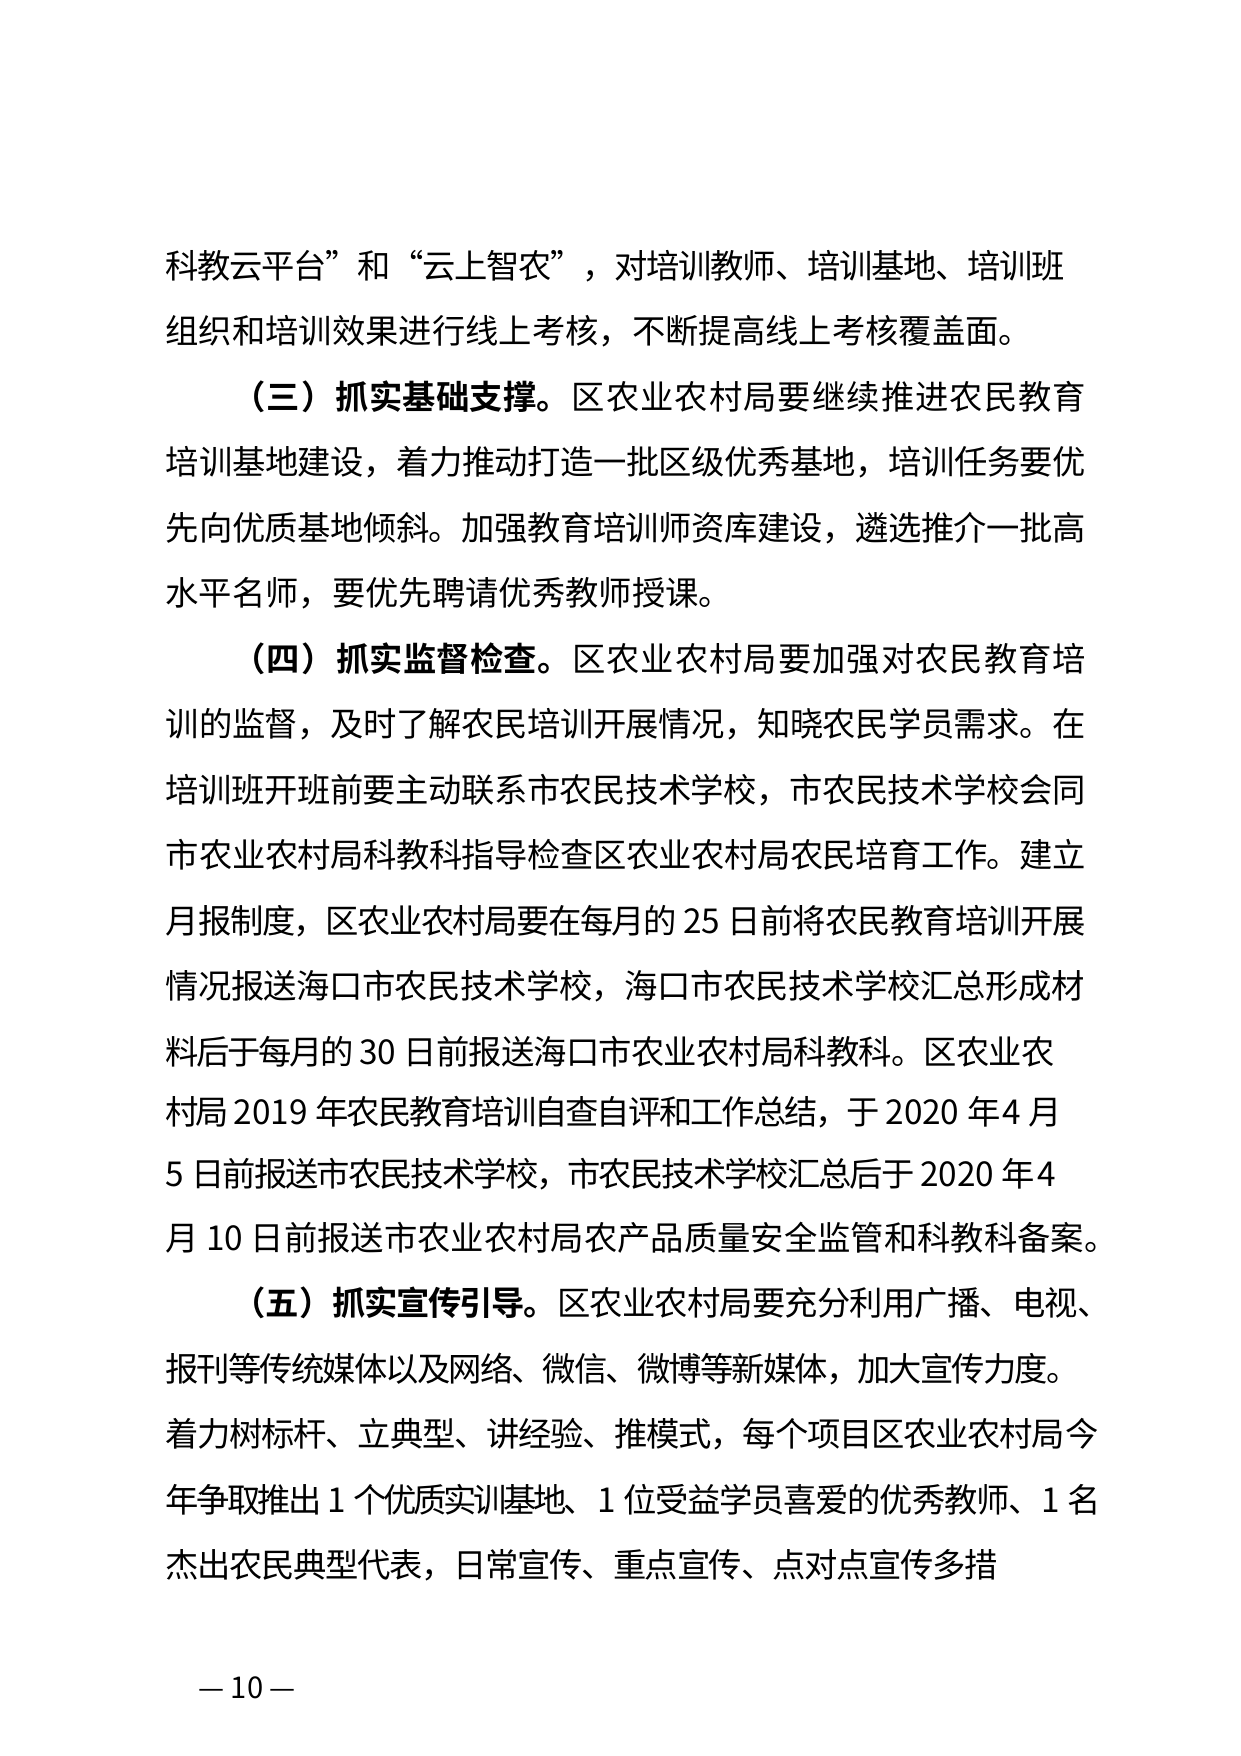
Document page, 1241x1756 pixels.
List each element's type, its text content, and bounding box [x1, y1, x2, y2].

text — 10 — [198, 1665, 1115, 1707]
text （四）抓实监督检查。区农业农村局要加强对农民教育培训的监督，及时了解农民培训开展情况，知晓农民学员需求。在培训班开班前要主动联系市农民技术学校，市农民技术学校会同市农业农村局科教科指导检查区农业农村局农民培育工作。建立月报制度，区农业农村局要在每月的 25 日前将农民教育培训开展情况报送海口市农民技术学校，海口市农民技术学校汇总形成材料后于每月的 30 日前报送海口市农业农村局科教科。区农业农 [165, 632, 1087, 1074]
text 5 日前报送市农民技术学校，市农民技术学校汇总后于 2020 年 4 [165, 1148, 1115, 1196]
text 月 10 日前报送市农业农村局农产品质量安全监管和科教科备案。 [165, 1211, 1087, 1259]
text （五）抓实宣传引导。区农业农村局要充分利用广播、电视、报刊等传统媒体以及网络、微信、微博等新媒体，加大宣传力度。着力树标杆、立典型、讲经验、推模式，每个项目区农业农村局今年争取推出 1 个优质实训基地、1 位受益学员喜爱的优秀教师、1 名杰出农民典型代表，日常宣传、重点宣传、点对点宣传多措 [165, 1277, 1104, 1587]
text 科教云平台”和“云上智农”，对培训教师、培训基地、培训班组织和培训效果进行线上考核，不断提高线上考核覆盖面。 [165, 239, 1087, 353]
text （三）抓实基础支撑。区农业农村局要继续推进农民教育培训基地建设，着力推动打造一批区级优秀基地，培训任务要优先向优质基地倾斜。加强教育培训师资库建设，遴选推介一批高水平名师，要优先聘请优秀教师授课。 [165, 370, 1087, 615]
text 村局 2019 年农民教育培训自查自评和工作总结，于 2020 年 4 月 [165, 1091, 1115, 1133]
